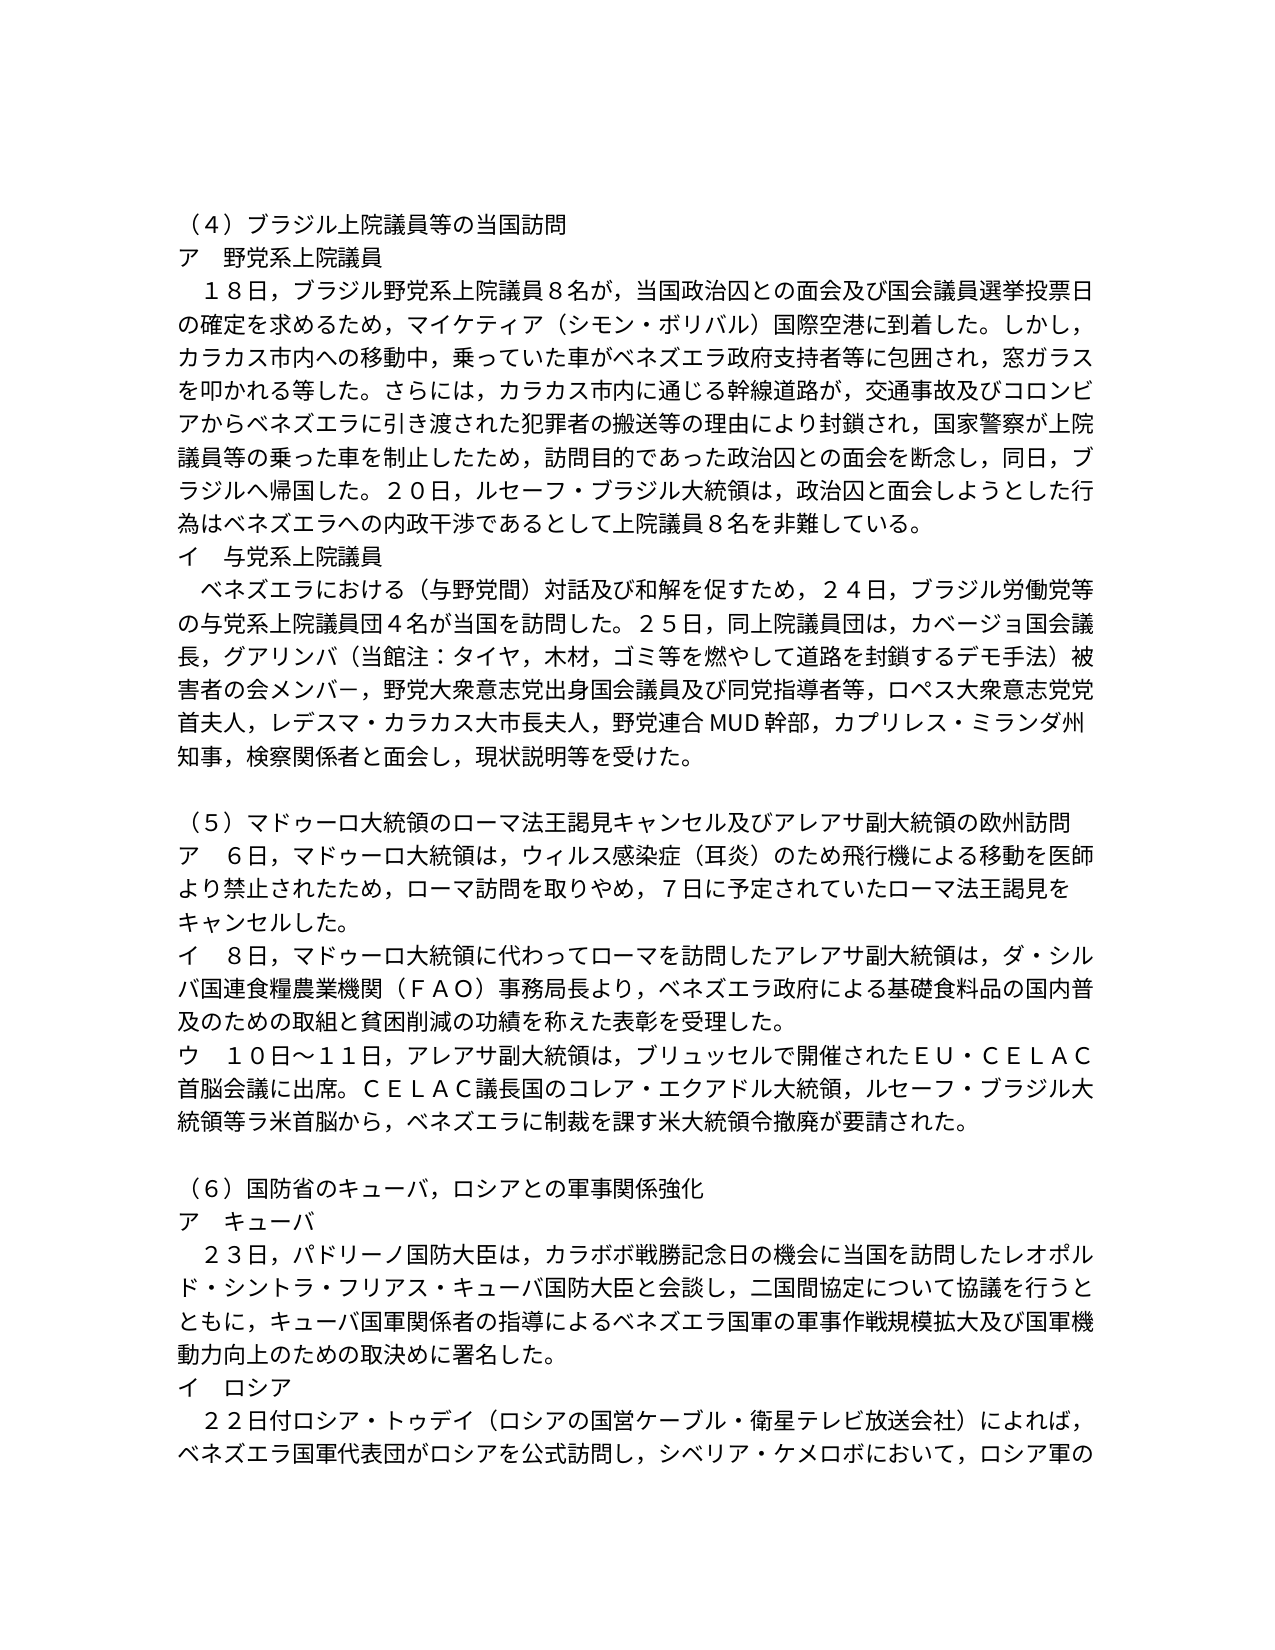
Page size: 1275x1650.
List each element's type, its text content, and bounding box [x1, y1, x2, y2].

text （６）国防省のキューバ，ロシアとの軍事関係強化 [177, 1170, 1098, 1204]
text ２３日，パドリーノ国防大臣は，カラボボ戦勝記念日の機会に当国を訪問したレオポルド・シントラ・フリアス・キューバ国防大臣と会談し，二国間協定について協議を行うとともに，キューバ国軍関係者の指導によるベネズエラ国軍の軍事作戦規模拡大及び国軍機動力向上のための取決めに署名した。 [177, 1237, 1098, 1370]
text イ 与党系上院議員 [177, 539, 1098, 572]
text （４）ブラジル上院議員等の当国訪問 [177, 207, 1098, 240]
text ア 野党系上院議員 [177, 240, 1098, 273]
text ア キューバ [177, 1204, 1098, 1237]
text ア ６日，マドゥーロ大統領は，ウィルス感染症（耳炎）のため飛行機による移動を医師より禁止されたため，ローマ訪問を取りやめ，７日に予定されていたローマ法王謁見をキャンセルした。 [177, 838, 1098, 938]
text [177, 1403, 1098, 1469]
text イ ロシア [177, 1370, 1098, 1403]
text イ ８日，マドゥーロ大統領に代わってローマを訪問したアレアサ副大統領は，ダ・シルバ国連食糧農業機関（ＦＡＯ）事務局長より，ベネズエラ政府による基礎食料品の国内普及のための取組と貧困削減の功績を称えた表彰を受理した。 [177, 938, 1098, 1037]
text ウ １０日～１１日，アレアサ副大統領は，ブリュッセルで開催されたＥＵ・ＣＥＬＡＣ首脳会議に出席。ＣＥＬＡＣ議長国のコレア・エクアドル大統領，ルセーフ・ブラジル大統領等ラ米首脳から，ベネズエラに制裁を課す米大統領令撤廃が要請された。 [177, 1037, 1098, 1137]
text １８日，ブラジル野党系上院議員８名が，当国政治囚との面会及び国会議員選挙投票日の確定を求めるため，マイケティア（シモン・ボリバル）国際空港に到着した。しかし，カラカス市内への移動中，乗っていた車がベネズエラ政府支持者等に包囲され，窓ガラスを叩かれる等した。さらには，カラカス市内に通じる幹線道路が，交通事故及びコロンビアからベネズエラに引き渡された犯罪者の搬送等の理由により封鎖され，国家警察が上院議員等の乗った車を制止したため，訪問目的であった政治囚との面会を断念し，同日，ブラジルへ帰国した。２０日，ルセーフ・ブラジル大統領は，政治囚と面会しようとした行為はベネズエラへの内政干渉であるとして上院議員８名を非難している。 [177, 273, 1098, 539]
text ベネズエラにおける（与野党間）対話及び和解を促すため，２４日，ブラジル労働党等の与党系上院議員団４名が当国を訪問した。２５日，同上院議員団は，カベージョ国会議長，グアリンバ（当館注：タイヤ，木材，ゴミ等を燃やして道路を封鎖するデモ手法）被害者の会メンバ－，野党大衆意志党出身国会議員及び同党指導者等，ロペス大衆意志党党首夫人，レデスマ・カラカス大市長夫人，野党連合MUD幹部，カプリレス・ミランダ州知事，検察関係者と面会し，現状説明等を受けた。 [177, 572, 1098, 772]
text （５）マドゥーロ大統領のローマ法王謁見キャンセル及びアレアサ副大統領の欧州訪問 [177, 805, 1098, 838]
